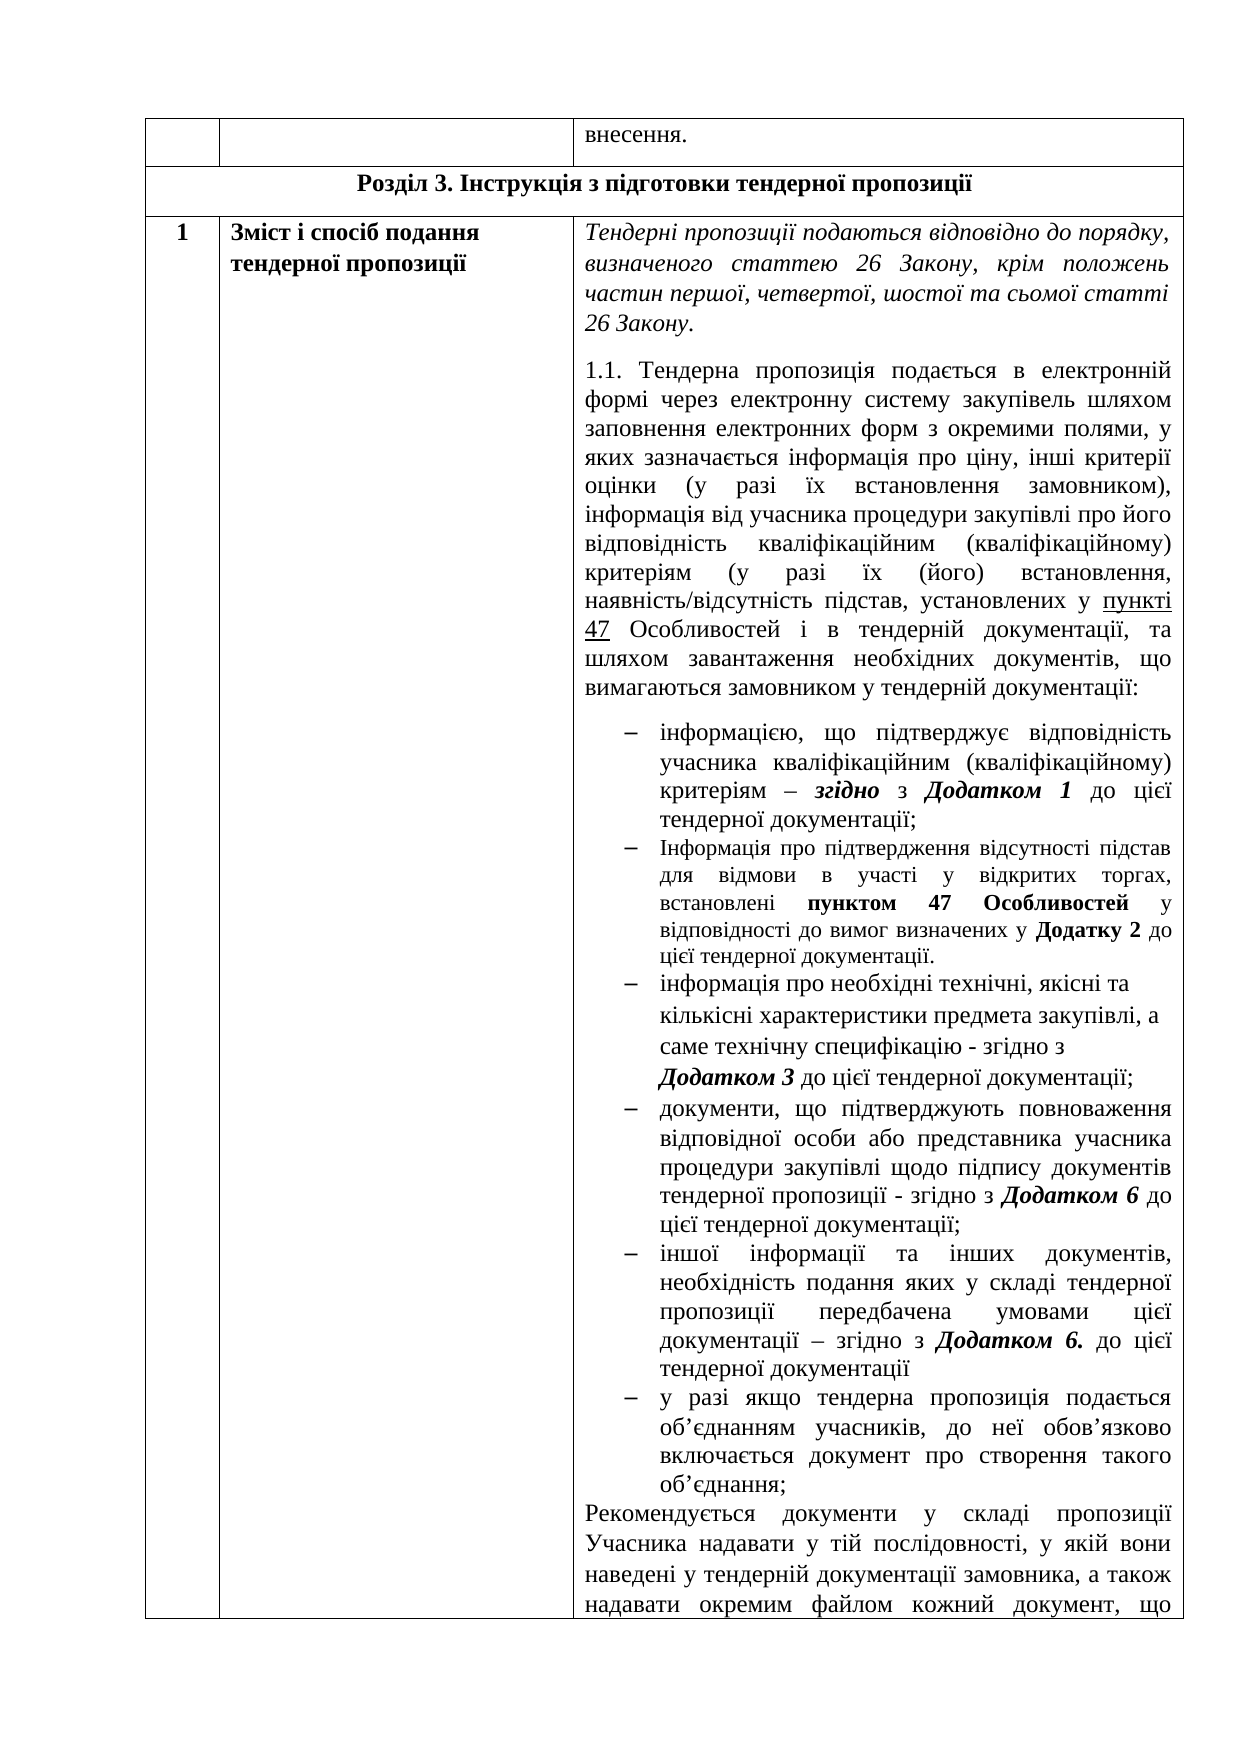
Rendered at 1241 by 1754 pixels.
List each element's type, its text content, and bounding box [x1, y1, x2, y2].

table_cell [574, 119, 1183, 166]
table_cell Розділ 3. Інструкція з підготовки тендерної пропозиції [146, 167, 1183, 216]
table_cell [220, 217, 573, 1618]
table_cell 2 [146, 119, 219, 166]
table_cell 1 [146, 217, 219, 1618]
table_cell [574, 217, 1183, 1618]
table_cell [220, 119, 573, 166]
